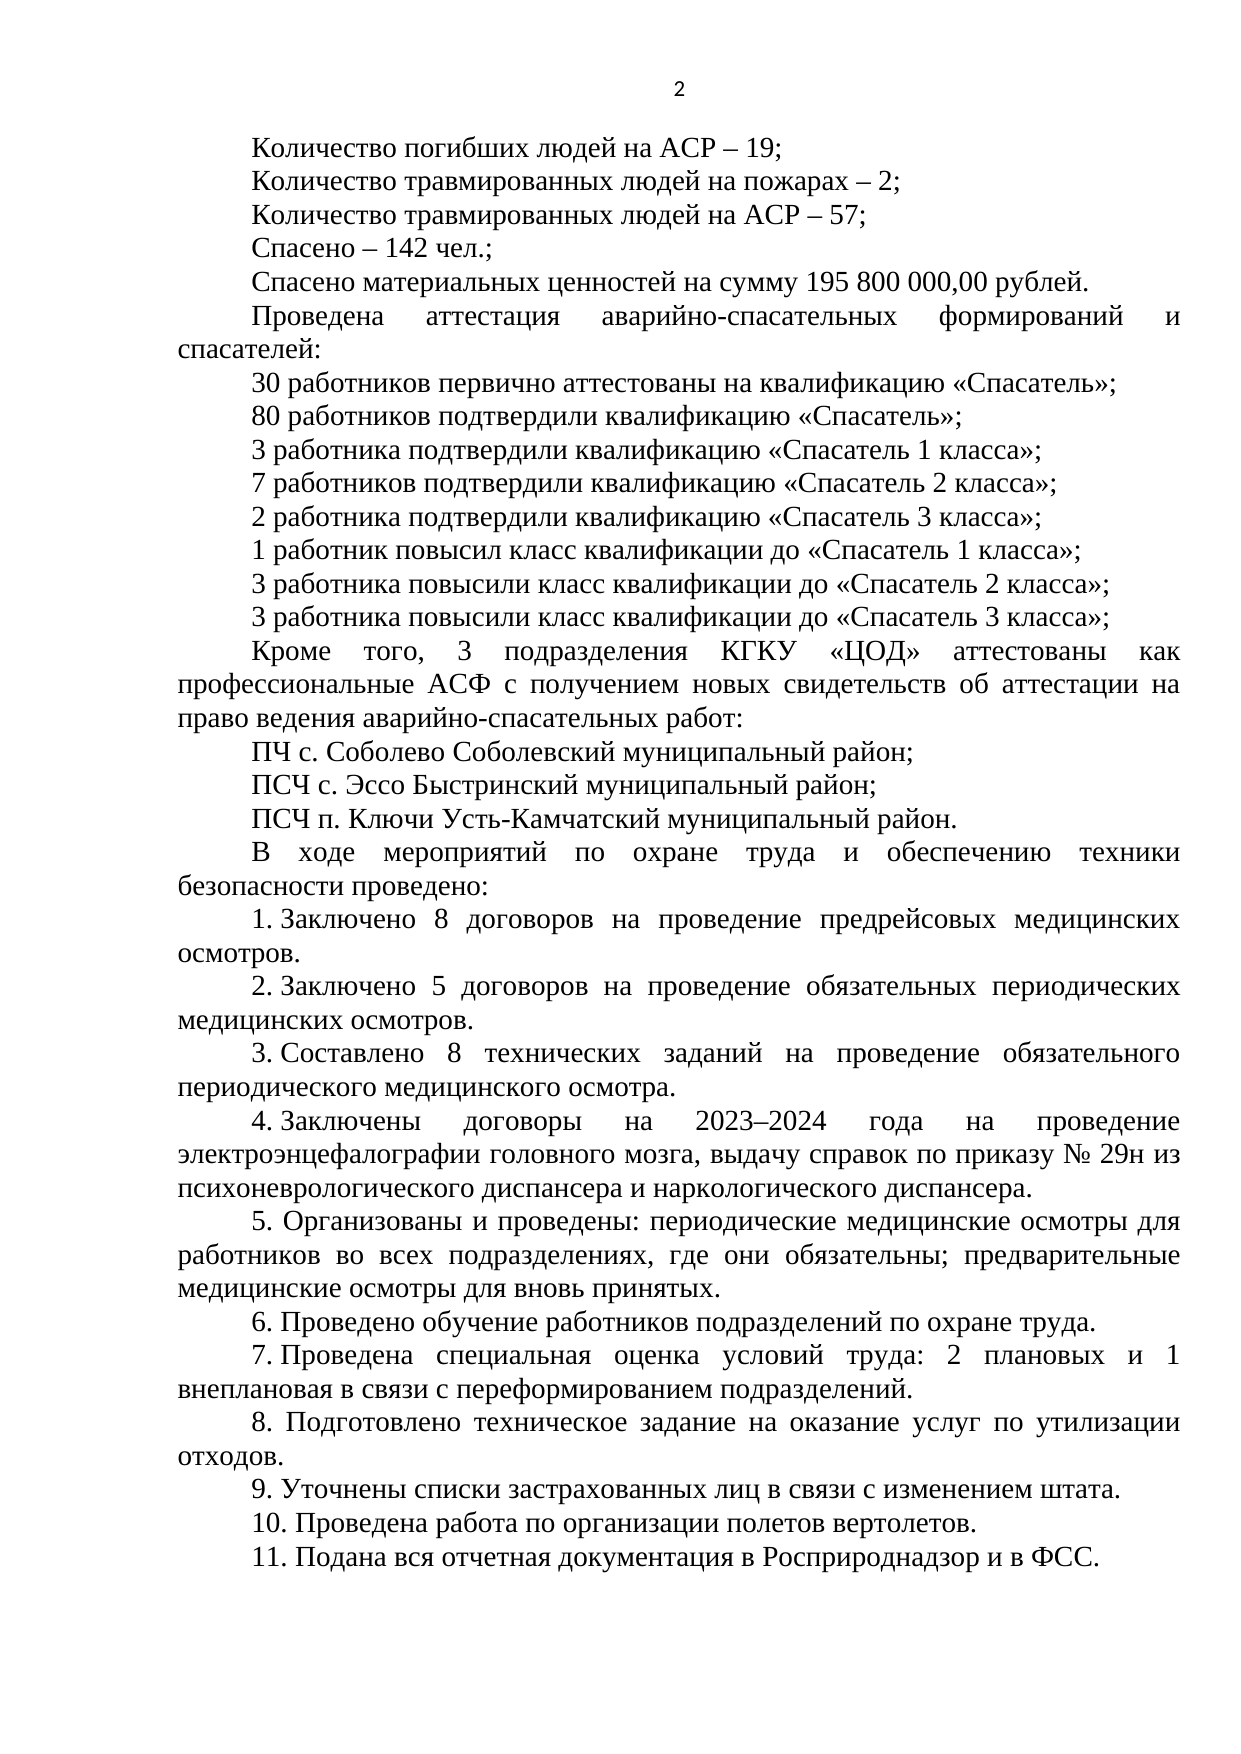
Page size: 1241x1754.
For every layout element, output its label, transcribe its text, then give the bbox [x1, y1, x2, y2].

text 30 работников первично аттестованы на квалификацию «Спасатель»; [177, 365, 1181, 398]
text ПСЧ п. Ключи Усть-Камчатский муниципальный район. [177, 801, 1181, 834]
text 3. Составлено 8 технических заданий на проведение обязательного периодического медицинского осмотра. [177, 1036, 1181, 1103]
text 6. Проведено обучение работников подразделений по охране труда. [177, 1304, 1181, 1337]
text 2. Заключено 5 договоров на проведение обязательных периодических медицинских осмотров. [177, 968, 1181, 1036]
text Проведена аттестация аварийно-спасательных формирований и спасателей: [177, 298, 1181, 365]
text 7 работников подтвердили квалификацию «Спасатель 2 класса»; [177, 465, 1181, 499]
text 9. Уточнены списки застрахованных лиц в связи с изменением штата. [177, 1472, 1181, 1505]
text Количество травмированных людей на пожарах – 2; [177, 163, 1181, 197]
text 11. Подана вся отчетная документация в Росприроднадзор и в ФСС. [177, 1539, 1181, 1572]
text 3 работника повысили класс квалификации до «Спасатель 2 класса»; [177, 566, 1181, 599]
text 1 работник повысил класс квалификации до «Спасатель 1 класса»; [177, 532, 1181, 566]
text В ходе мероприятий по охране труда и обеспечению техники безопасности проведено: [177, 834, 1181, 901]
text 8. Подготовлено техническое задание на оказание услуг по утилизации отходов. [177, 1404, 1181, 1472]
text 5. Организованы и проведены: периодические медицинские осмотры для работников во всех подразделениях, где они обязательны; предварительные медицинские осмотры для вновь принятых. [177, 1203, 1181, 1304]
text 1. Заключено 8 договоров на проведение предрейсовых медицинских осмотров. [177, 901, 1181, 968]
text 4. Заключены договоры на 2023–2024 года на проведение электроэнцефалографии головного мозга, выдачу справок по приказу № 29н из психоневрологического диспансера и наркологического диспансера. [177, 1103, 1181, 1203]
text Спасено материальных ценностей на сумму 195 800 000,00 рублей. [177, 264, 1181, 298]
text Количество травмированных людей на АСР – 57; [177, 197, 1181, 231]
text ПЧ с. Соболево Соболевский муниципальный район; [177, 734, 1181, 767]
text 2 работника подтвердили квалификацию «Спасатель 3 класса»; [177, 499, 1181, 532]
text 3 работника повысили класс квалификации до «Спасатель 3 класса»; [177, 599, 1181, 633]
text Спасено – 142 чел.; [177, 231, 1181, 264]
text 3 работника подтвердили квалификацию «Спасатель 1 класса»; [177, 432, 1181, 465]
text ПСЧ с. Эссо Быстринский муниципальный район; [177, 767, 1181, 801]
text Кроме того, 3 подразделения КГКУ «ЦОД» аттестованы как профессиональные АСФ с получением новых свидетельств об аттестации на право ведения аварийно-спасательных работ: [177, 633, 1181, 734]
text 10. Проведена работа по организации полетов вертолетов. [177, 1505, 1181, 1539]
text 80 работников подтвердили квалификацию «Спасатель»; [177, 398, 1181, 432]
text 7. Проведена специальная оценка условий труда: 2 плановых и 1 внеплановая в связи с переформированием подразделений. [177, 1337, 1181, 1404]
text Количество погибших людей на АСР – 19; [177, 130, 1181, 163]
